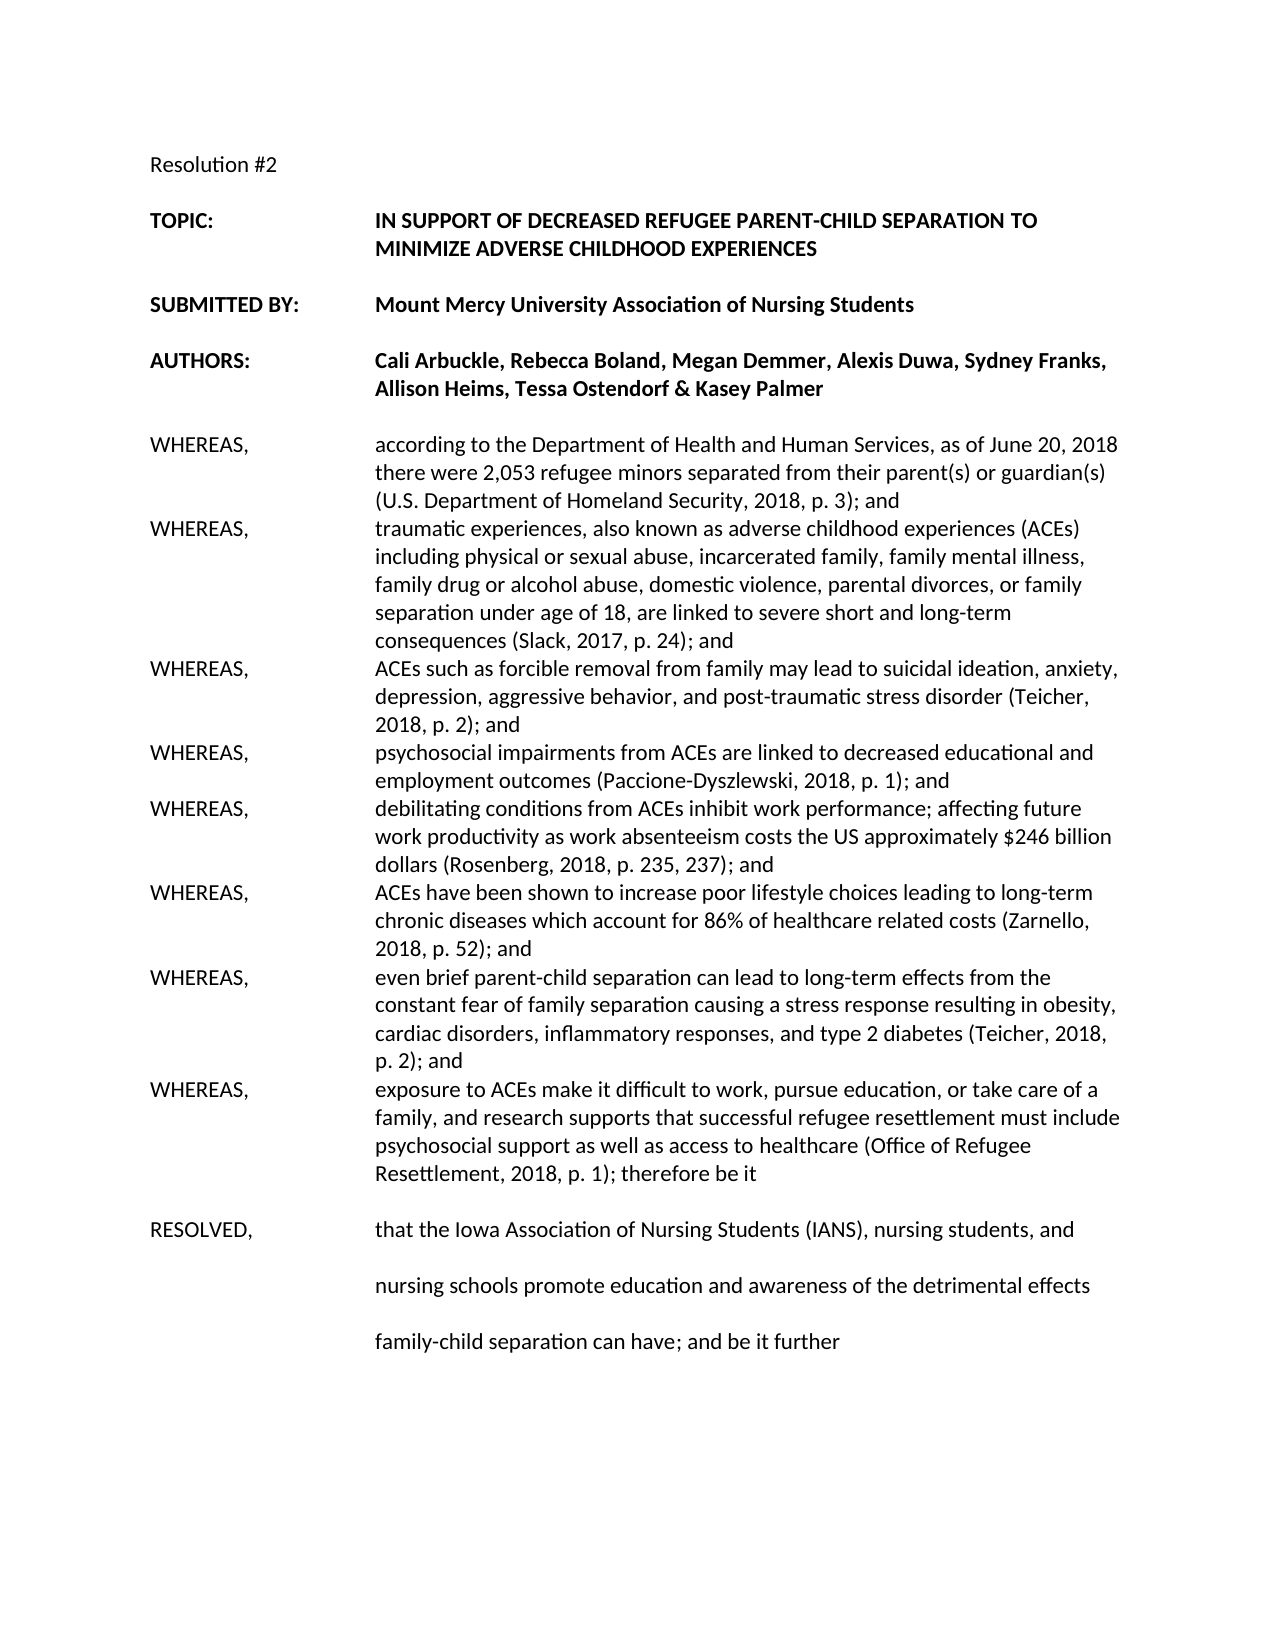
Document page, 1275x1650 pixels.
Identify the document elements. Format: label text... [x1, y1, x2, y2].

text WHEREAS, debilitating conditions from ACEs inhibit work performance; affecting future work productivity as work absenteeism costs the US approximately $246 billion dollars (Rosenberg, 2018, p. 235, 237); and [150, 794, 1125, 878]
text Resolution #2 [150, 150, 1125, 178]
text WHEREAS, psychosocial impairments from ACEs are linked to decreased educational and employment outcomes (Paccione-Dyszlewski, 2018, p. 1); and [150, 738, 1125, 794]
text AUTHORS: Cali Arbuckle, Rebecca Boland, Megan Demmer, Alexis Duwa, Sydney Franks, Allison Heims, Tessa Ostendorf & Kasey Palmer [150, 346, 1125, 402]
text WHEREAS, exposure to ACEs make it difficult to work, pursue education, or take care of a family, and research supports that successful refugee resettlement must include psychosocial support as well as access to healthcare (Office of Refugee Resettlement, 2018, p. 1); therefore be it [150, 1075, 1125, 1187]
text SUBMITTED BY: Mount Mercy University Association of Nursing Students [150, 290, 1125, 318]
text WHEREAS, ACEs have been shown to increase poor lifestyle choices leading to long-term chronic diseases which account for 86% of healthcare related costs (Zarnello, 2018, p. 52); and [150, 878, 1125, 963]
text WHEREAS, even brief parent-child separation can lead to long-term effects from the constant fear of family separation causing a stress response resulting in obesity, cardiac disorders, inflammatory responses, and type 2 diabetes (Teicher, 2018, p. 2); and [150, 963, 1125, 1075]
text WHEREAS, traumatic experiences, also known as adverse childhood experiences (ACEs) including physical or sexual abuse, incarcerated family, family mental illness, family drug or alcohol abuse, domestic violence, parental divorces, or family separation under age of 18, are linked to severe short and long-term consequences (Slack, 2017, p. 24); and [150, 514, 1125, 654]
text WHEREAS, according to the Department of Health and Human Services, as of June 20, 2018 there were 2,053 refugee minors separated from their parent(s) or guardian(s) (U.S. Department of Homeland Security, 2018, p. 3); and [150, 430, 1125, 514]
text RESOLVED, that the Iowa Association of Nursing Students (IANS), nursing students, and nursing schools promote education and awareness of the detrimental effects family-child separation can have; and be it further [150, 1215, 1125, 1355]
text TOPIC: IN SUPPORT OF DECREASED REFUGEE PARENT-CHILD SEPARATION TO MINIMIZE ADVERSE CHILDHOOD EXPERIENCES [150, 206, 1125, 262]
text WHEREAS, ACEs such as forcible removal from family may lead to suicidal ideation, anxiety, depression, aggressive behavior, and post-traumatic stress disorder (Teicher, 2018, p. 2); and [150, 654, 1125, 738]
